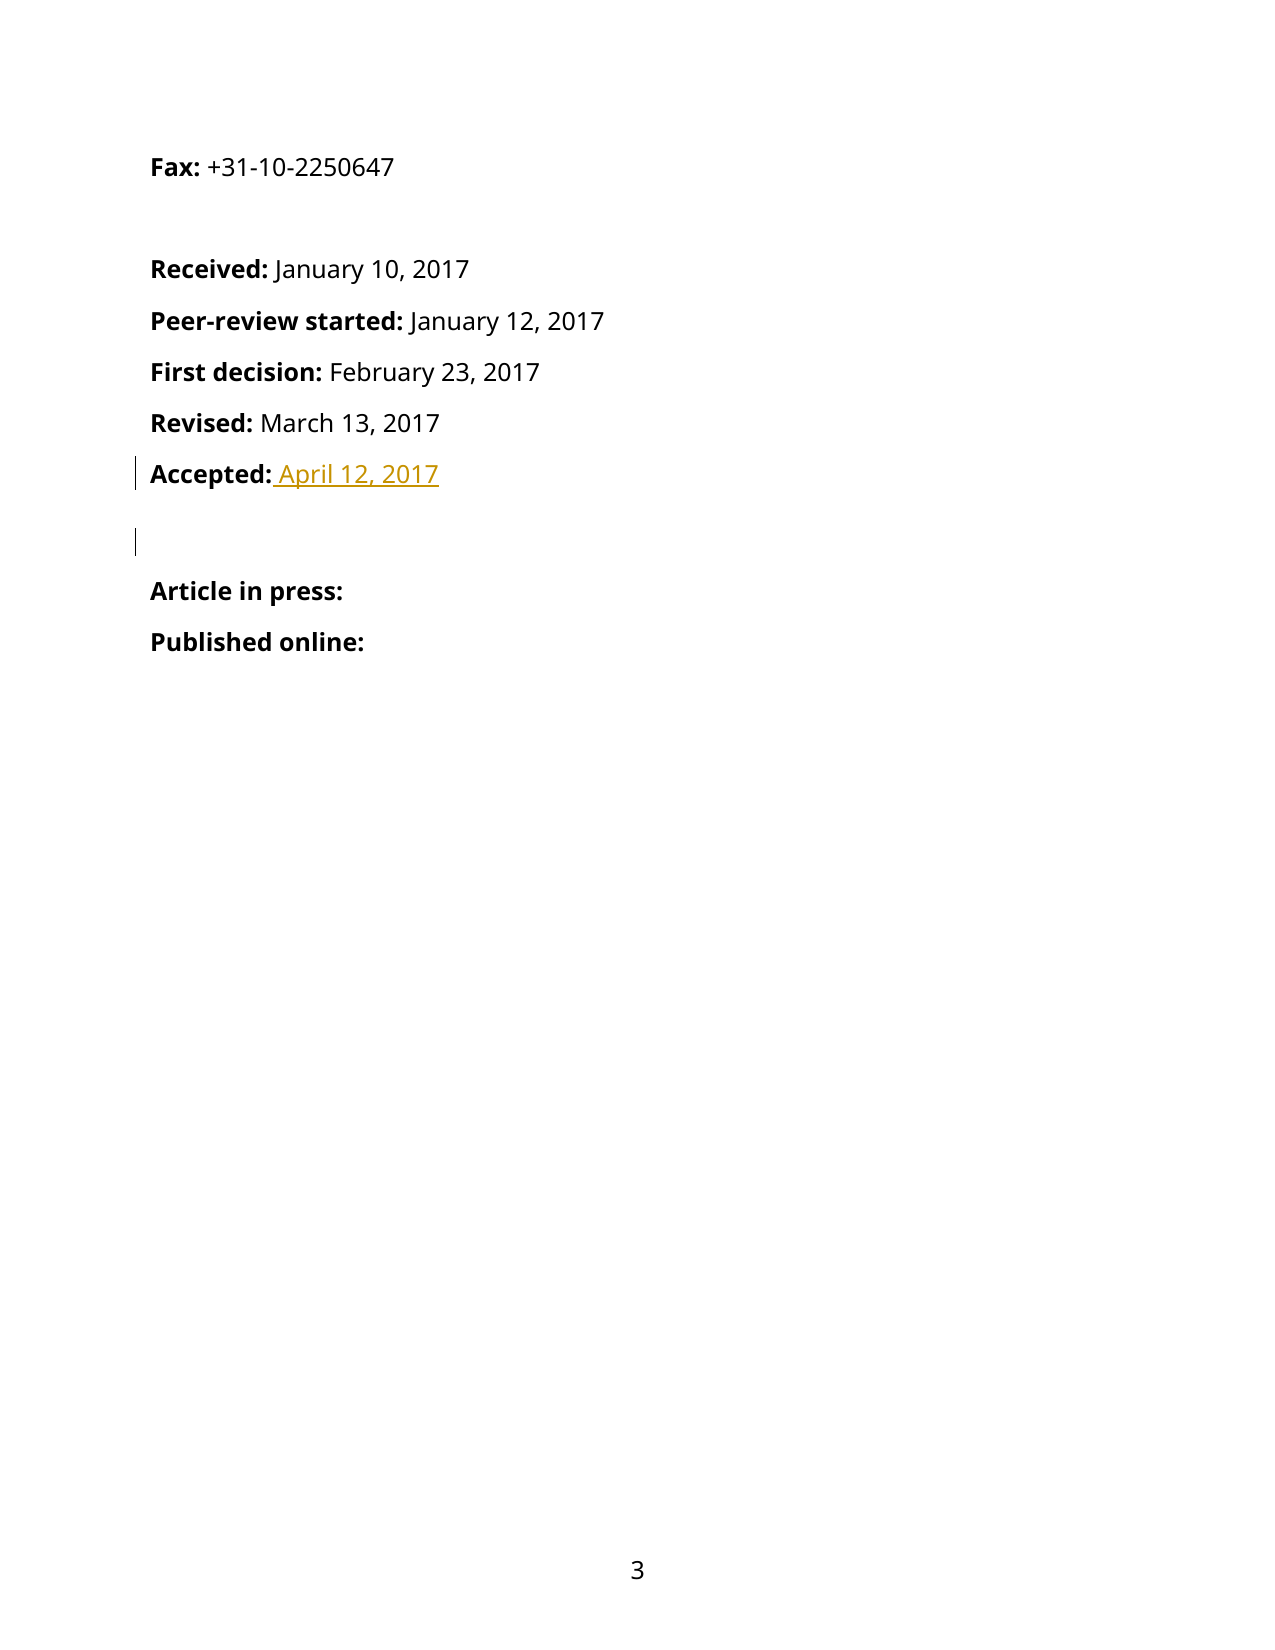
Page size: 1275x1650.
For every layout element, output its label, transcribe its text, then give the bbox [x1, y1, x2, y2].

text Fax: +31-10-2250647 [150, 150, 1125, 184]
text Peer-review started: January 12, 2017 [150, 303, 1125, 337]
text Published online: [150, 624, 1125, 658]
text Accepted: [150, 456, 1125, 490]
text First decision: February 23, 2017 [150, 354, 1125, 388]
text Revised: March 13, 2017 [150, 405, 1125, 439]
text Article in press: [150, 573, 1125, 607]
text Received: January 10, 2017 [150, 252, 1125, 286]
